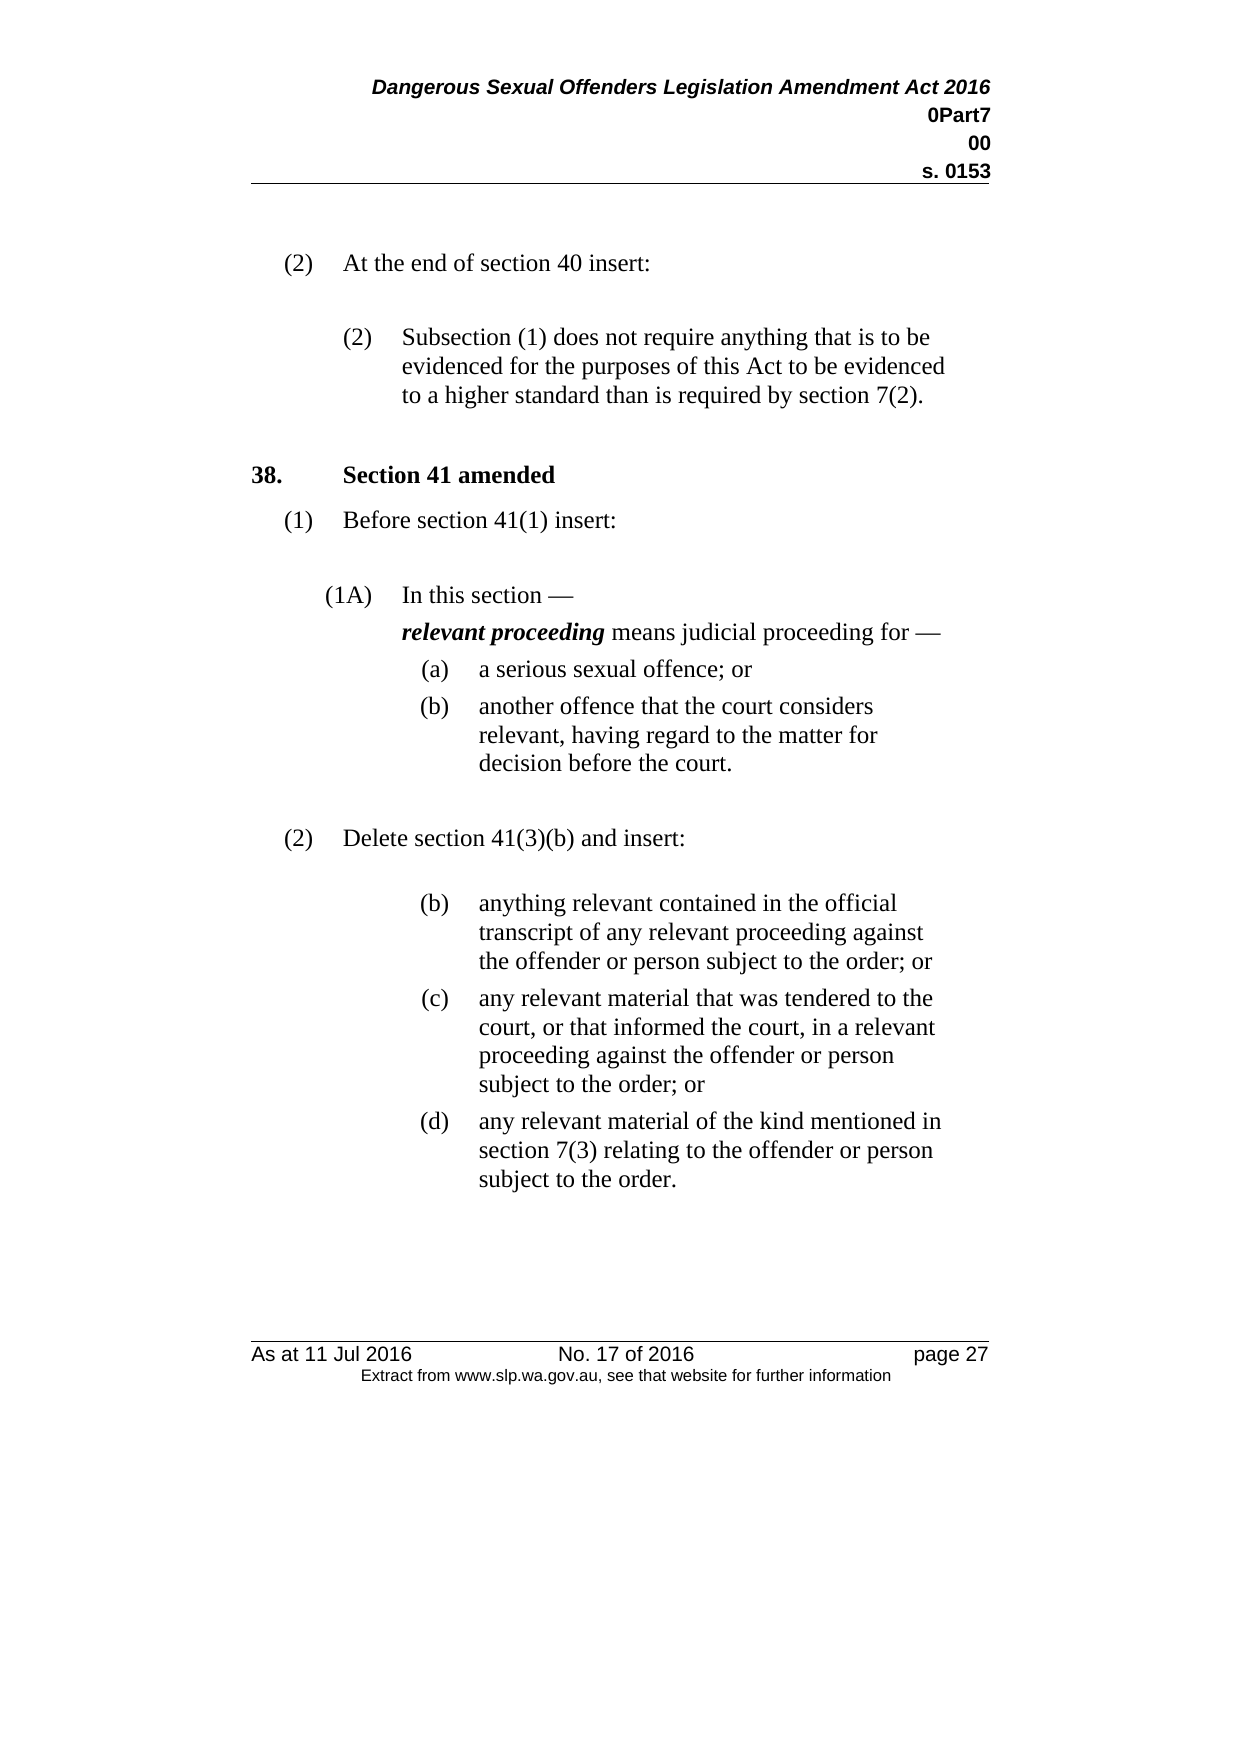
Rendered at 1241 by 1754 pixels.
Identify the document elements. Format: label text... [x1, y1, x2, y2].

text (2) Delete section 41(3)(b) and insert: [251, 823, 989, 851]
text (d) any relevant material of the kind mentioned in section 7(3) relating to the offender or person subject to the order. [390, 1106, 959, 1193]
subtitle 38. Section 41 amended [251, 460, 989, 489]
text (b) anything relevant contained in the official transcript of any relevant proceeding against the offender or person subject to the order; or [390, 888, 959, 975]
text (a) a serious sexual offence; or [310, 654, 959, 683]
text (2) At the end of section 40 insert: [251, 248, 989, 277]
text (c) any relevant material that was tendered to the court, or that informed the court, in a relevant proceeding against the offender or person subject to the order; or [390, 983, 959, 1098]
text (1A) In this section — [313, 580, 959, 608]
text (1) Before section 41(1) insert: [251, 506, 989, 534]
text (2) Subsection (1) does not require anything that is to be evidenced for the purposes of this Act to be evidenced to a higher standard than is required by section 7(2). [313, 322, 959, 408]
text relevant proceeding means judicial proceeding for — [310, 617, 959, 646]
text (b) another offence that the court considers relevant, having regard to the matter for decision before the court. [310, 691, 959, 777]
